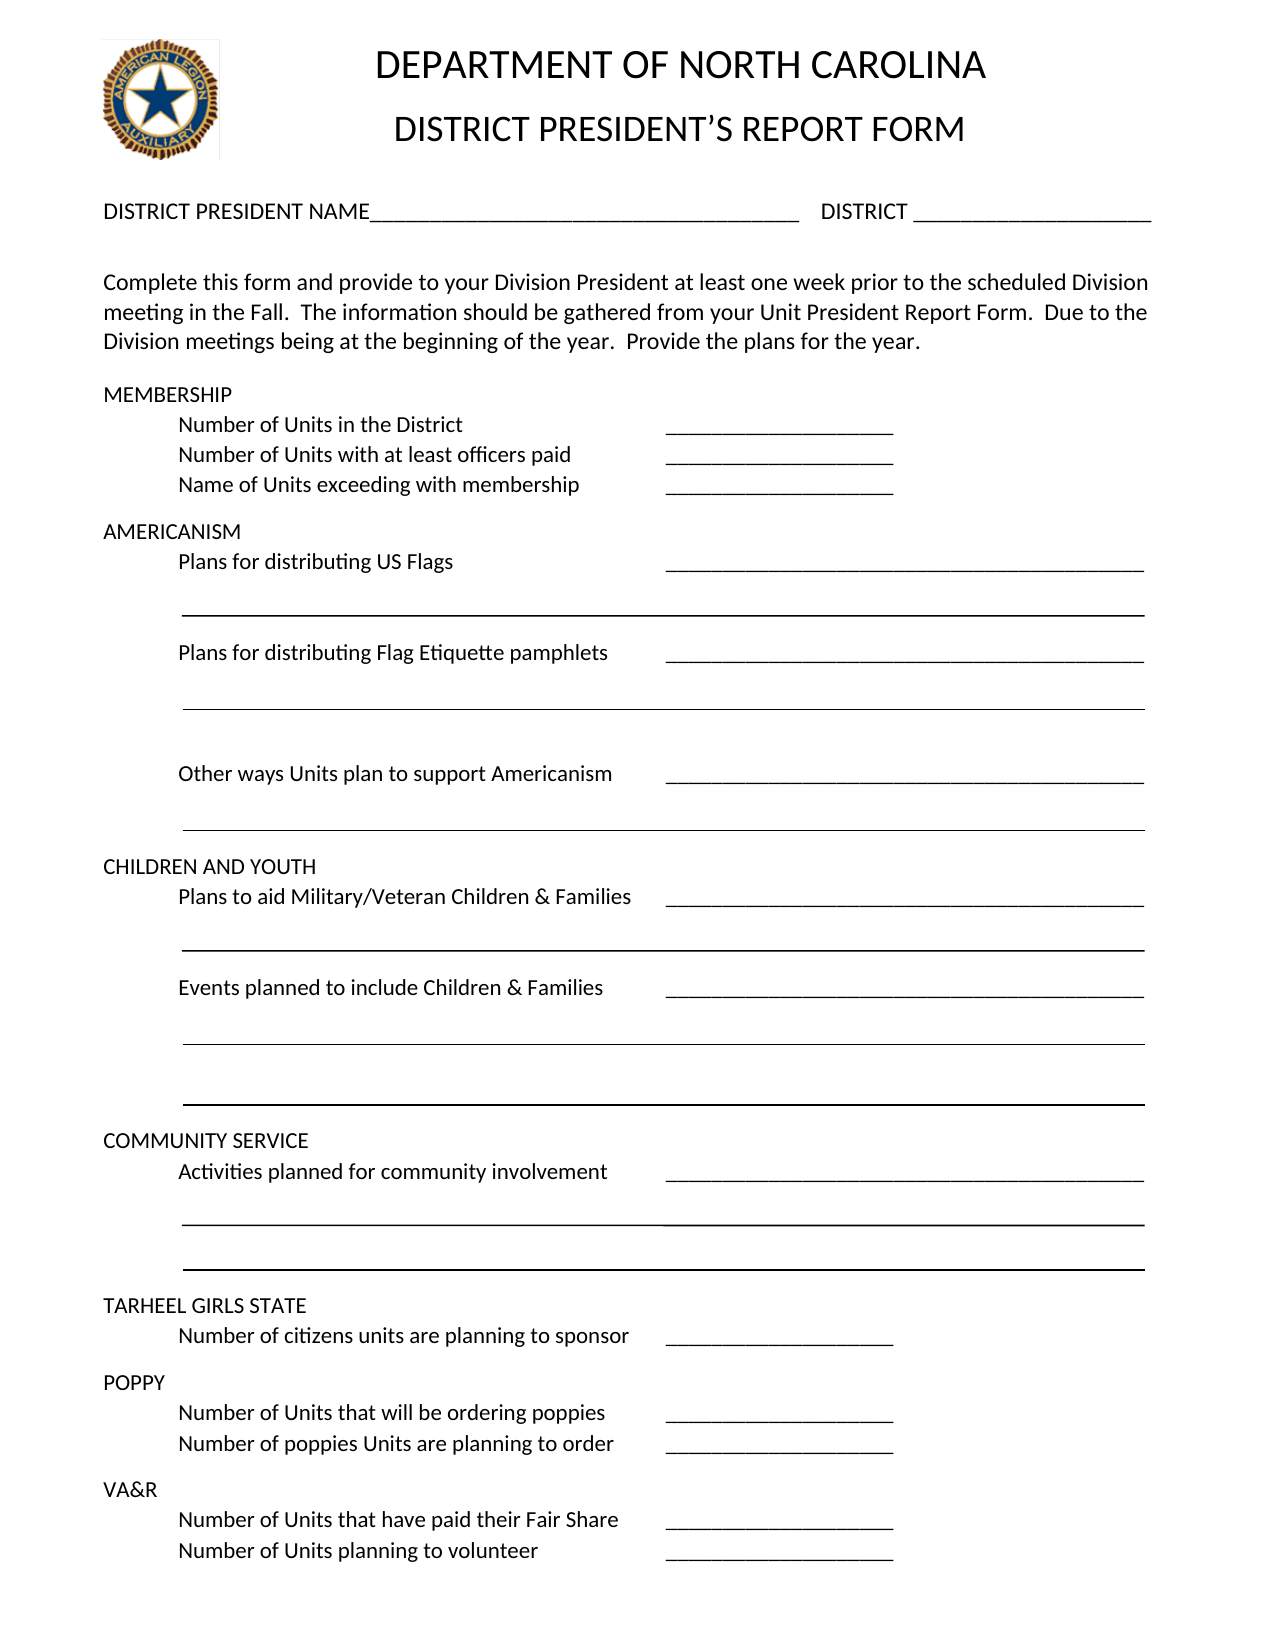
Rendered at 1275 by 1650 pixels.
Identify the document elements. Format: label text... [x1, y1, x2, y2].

text COMMUNITY SERVICE [103, 1127, 1162, 1155]
text MEMBERSHIP [103, 380, 1162, 408]
text Number of citizens units are planning to sponsor ____________________ [103, 1322, 1162, 1349]
text Plans for distributing US Flags __________________________________________ [103, 547, 1162, 575]
text Number of Units that will be ordering poppies ____________________ [103, 1398, 1162, 1426]
text CHILDREN AND YOUTH [103, 852, 1162, 880]
text Number of Units planning to volunteer ____________________ [103, 1536, 1162, 1564]
text Number of Units with at least officers paid ____________________ [103, 440, 1162, 468]
text AMERICANISM [103, 517, 1162, 545]
text Complete this form and provide to your Division President at least one week prior to the scheduled Division meeting in the Fall. The information should be gathered from your Unit President Report Form. Due to the Division meetings being at the beginning of the year. Provide the plans for the year. [103, 267, 1162, 355]
text Other ways Units plan to support Americanism __________________________________________ [103, 759, 1162, 787]
text Events planned to include Children & Families __________________________________________ [103, 973, 1162, 1001]
text POPPY [103, 1368, 1162, 1396]
text DEPARTMENT OF NORTH CAROLINA [300, 38, 1162, 89]
text Number of Units in the District ____________________ [103, 410, 1162, 438]
text Number of poppies Units are planning to order ____________________ [103, 1429, 1162, 1457]
text Plans to aid Military/Veteran Children & Families __________________________________________ [103, 882, 1162, 910]
text DISTRICT PRESIDENT’S REPORT FORM [221, 104, 1162, 150]
picture [101, 38, 221, 160]
text Plans for distributing Flag Etiquette pamphlets __________________________________________ [103, 638, 1162, 666]
text Activities planned for community involvement __________________________________________ [103, 1157, 1162, 1185]
text DISTRICT PRESIDENT NAME____________________________________ DISTRICT ____________________ [103, 196, 1153, 225]
text Number of Units that have paid their Fair Share ____________________ [103, 1506, 1162, 1533]
text TARHEEL GIRLS STATE [103, 1291, 1162, 1319]
text VA&R [103, 1475, 1162, 1503]
text Name of Units exceeding with membership ____________________ [103, 470, 1162, 498]
